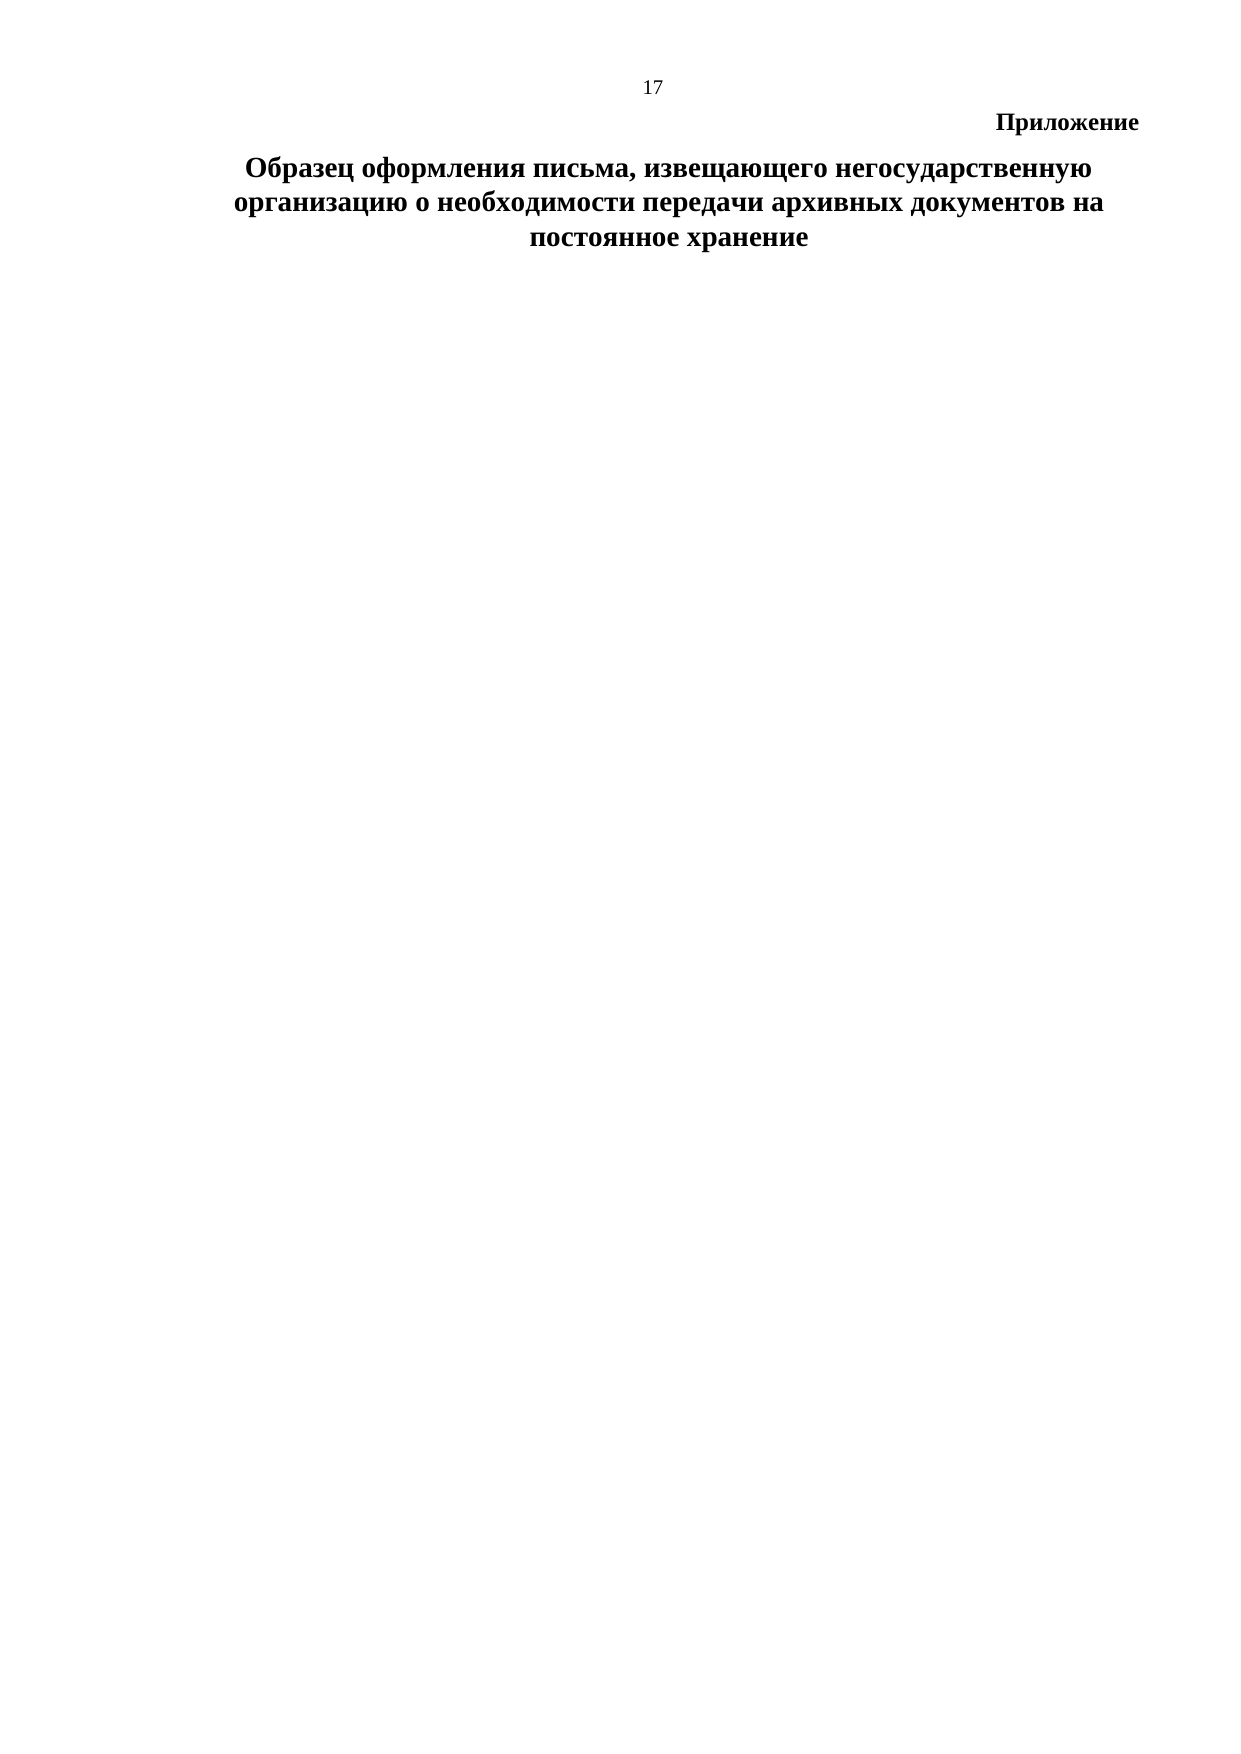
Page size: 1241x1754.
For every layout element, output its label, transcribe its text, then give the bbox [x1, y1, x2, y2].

subtitle Образец оформления письма, извещающего негосударственную организацию о необходимости передачи архивных документов на постоянное хранение [179, 150, 1158, 252]
